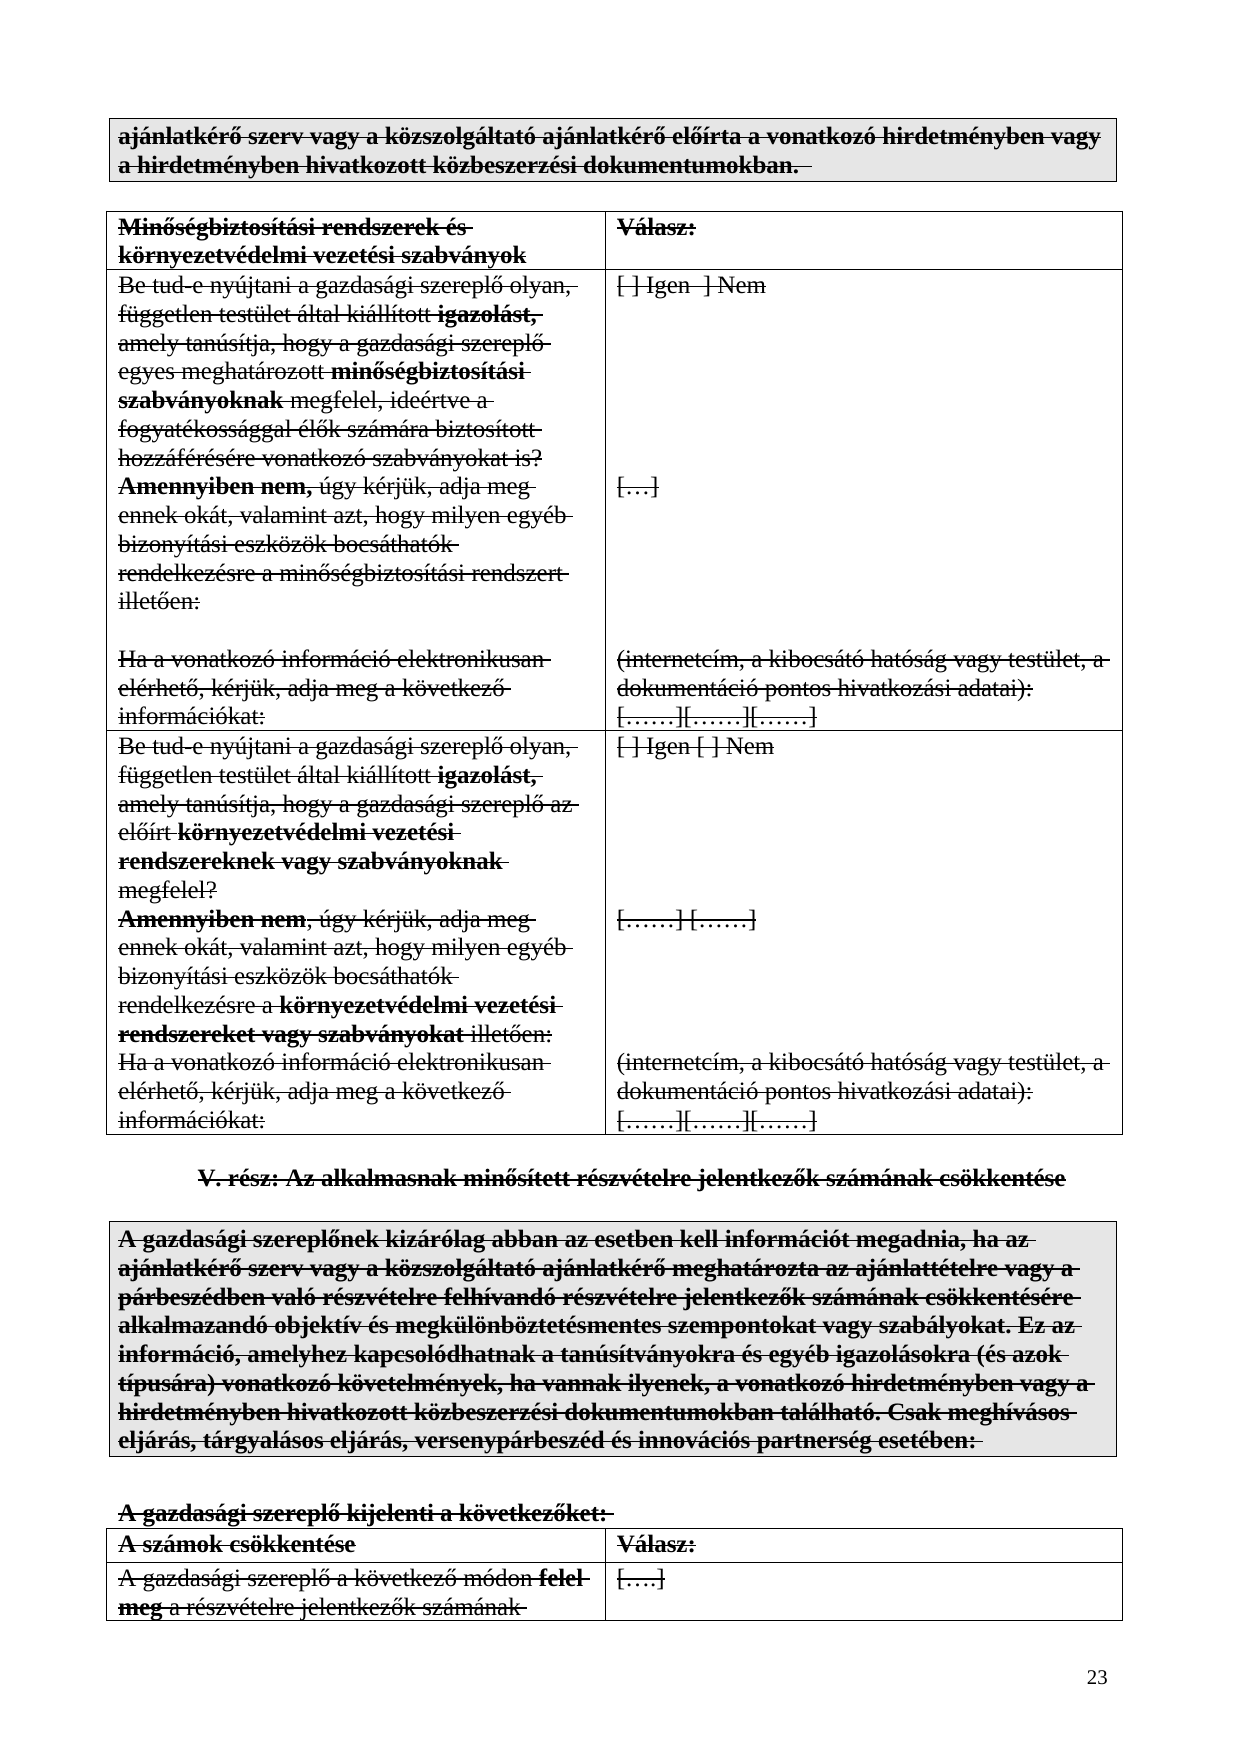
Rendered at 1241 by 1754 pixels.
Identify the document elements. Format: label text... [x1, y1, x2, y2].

table_header Válasz: [606, 212, 1122, 269]
table_header Minőségbiztosítási rendszerek és környezetvédelmi vezetési szabványok [107, 212, 605, 269]
table_header Válasz: [606, 1529, 1122, 1562]
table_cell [107, 1563, 605, 1620]
text A gazdasági szereplőnek kizárólag abban az esetben kell információt megadnia, ha az ajánlatkérő szerv vagy a közszolgáltató ajánlatkérő meghatározta az ajánlattételre vagy a párbeszédben való részvételre felhívandó részvételre jelentkezők számának csökkentésére alkalmazandó objektív és megkülönböztetésmentes szempontokat vagy szabályokat. Ez az információ, amelyhez kapcsolódhatnak a tanúsítványokra és egyéb igazolásokra (és azok típusára) vonatkozó követelmények, ha vannak ilyenek, a vonatkozó hirdetményben vagy a hirdetményben hivatkozott közbeszerzési dokumentumokban található. Csak meghívásos eljárás, tárgyalásos eljárás, versenypárbeszéd és innovációs partnerség esetében: [110, 1222, 1116, 1456]
text A gazdasági szereplő kijelenti a következőket: [118, 1493, 1145, 1528]
table_header A számok csökkentése [107, 1529, 605, 1562]
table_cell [606, 1563, 1122, 1620]
table_cell [ ] Igen [ ] Nem [……] [……] (internetcím, a kibocsátó hatóság vagy testület, a dokumentáció pontos hivatkozási adatai): [……][……][……] [606, 731, 1122, 1134]
text V. rész: Az alkalmasnak minősített részvételre jelentkezők számának csökkentése [118, 1163, 1145, 1192]
table_cell [ ] Igen ] Nem […] (internetcím, a kibocsátó hatóság vagy testület, a dokumentáció pontos hivatkozási adatai): [……][……][……] [606, 270, 1122, 730]
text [110, 119, 1116, 181]
table_cell Be tud-e nyújtani a gazdasági szereplő olyan, független testület által kiállított igazolást, amely tanúsítja, hogy a gazdasági szereplő egyes meghatározott minőségbiztosítási szabványoknak megfelel, ideértve a fogyatékossággal élők számára biztosított hozzáférésére vonatkozó szabványokat is? Amennyiben nem, úgy kérjük, adja meg ennek okát, valamint azt, hogy milyen egyéb bizonyítási eszközök bocsáthatók rendelkezésre a minőségbiztosítási rendszert illetően: Ha a vonatkozó információ elektronikusan elérhető, kérjük, adja meg a következő információkat: [107, 270, 605, 730]
table_cell Be tud-e nyújtani a gazdasági szereplő olyan, független testület által kiállított igazolást, amely tanúsítja, hogy a gazdasági szereplő az előírt környezetvédelmi vezetési rendszereknek vagy szabványoknak megfelel? Amennyiben nem, úgy kérjük, adja meg ennek okát, valamint azt, hogy milyen egyéb bizonyítási eszközök bocsáthatók rendelkezésre a környezetvédelmi vezetési rendszereket vagy szabványokat illetően: Ha a vonatkozó információ elektronikusan elérhető, kérjük, adja meg a következő információkat: [107, 731, 605, 1134]
